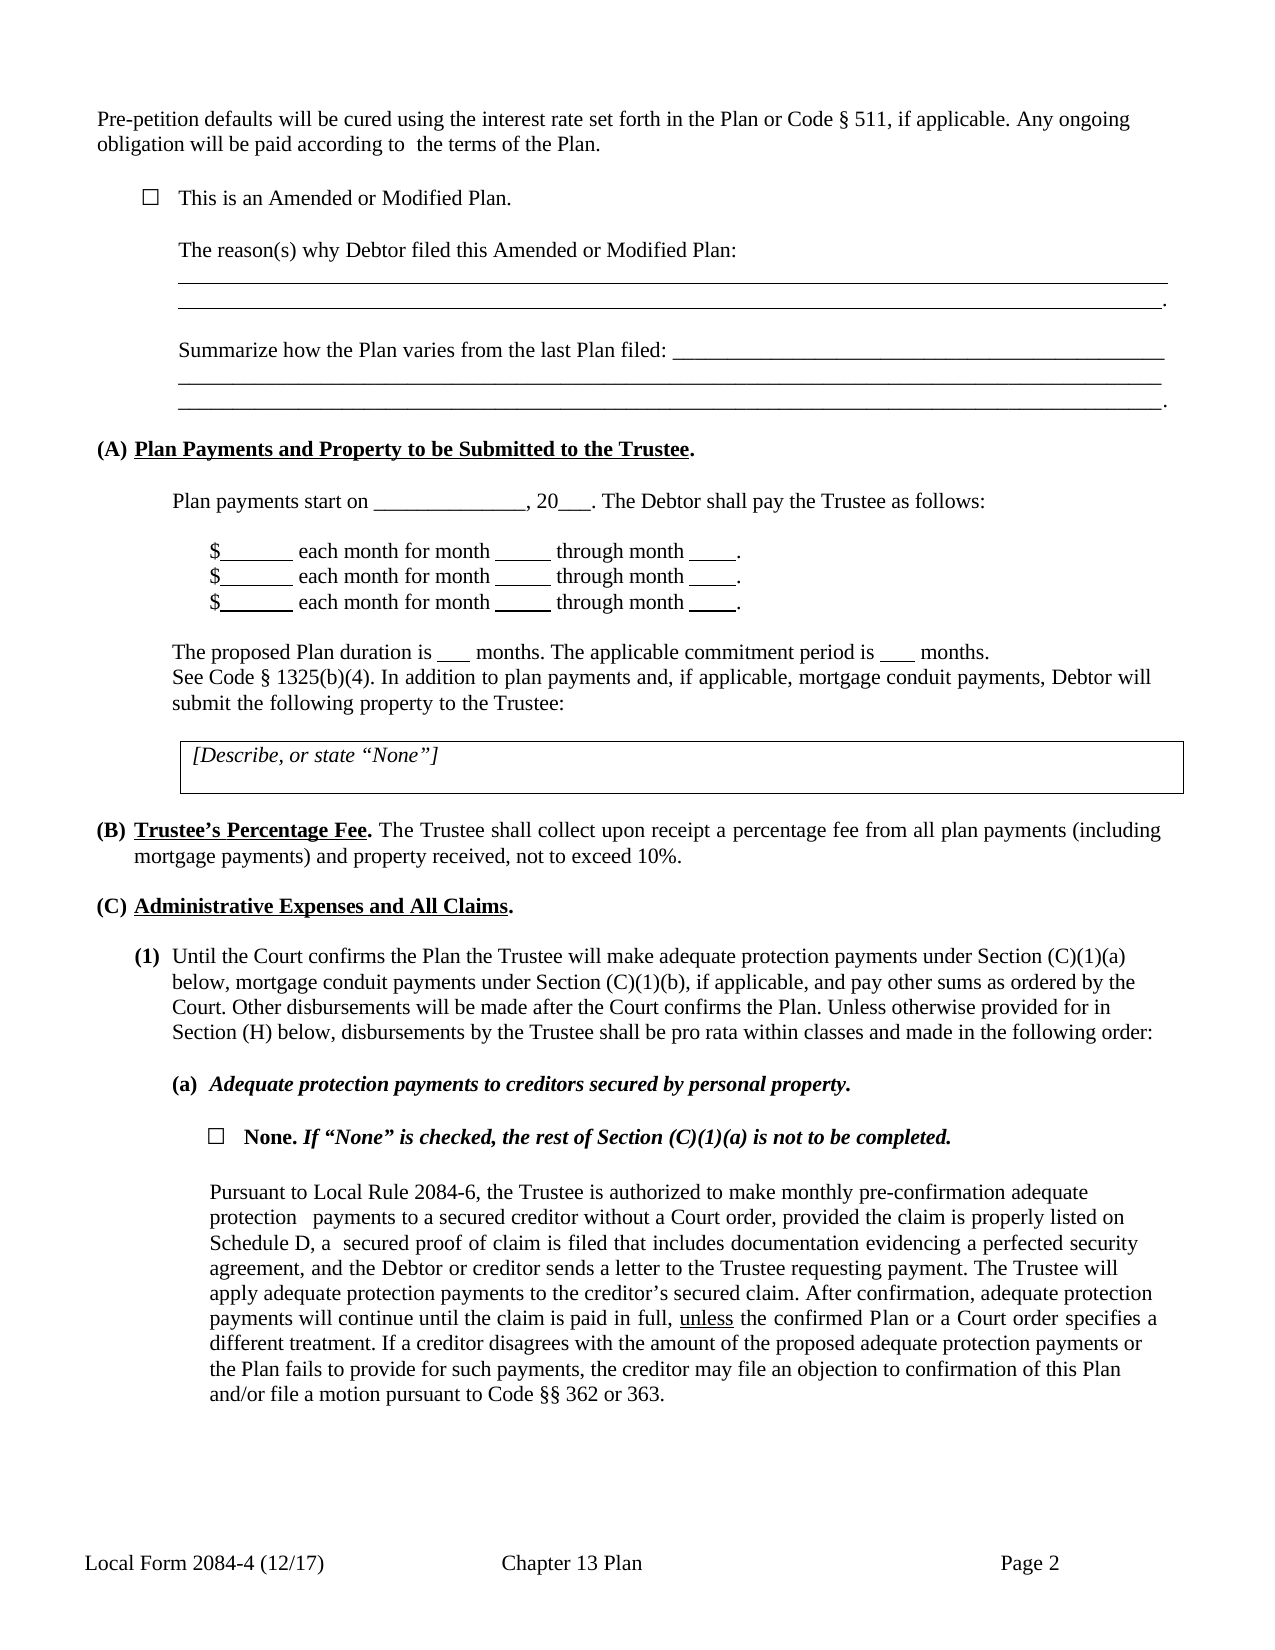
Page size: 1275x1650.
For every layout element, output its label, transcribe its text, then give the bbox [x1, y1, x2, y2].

text Plan payments start on ______________, 20___. The Debtor shall pay the Trustee as follows: [84, 488, 1172, 513]
text Pursuant to Local Rule 2084-6, the Trustee is authorized to make monthly pre-confirmation adequate protection payments to a secured creditor without a Court order, provided the claim is properly listed on Schedule D, a secured proof of claim is filed that includes documentation evidencing a perfected security agreement, and the Debtor or creditor sends a letter to the Trustee requesting payment. The Trustee will apply adequate protection payments to the creditor’s secured claim. After confirmation, adequate protection payments will continue until the claim is paid in full, unless the confirmed Plan or a Court order specifies a different treatment. If a creditor disagrees with the amount of the proposed adequate protection payments or the Plan fails to provide for such payments, the creditor may file an objection to confirmation of this Plan and/or file a motion pursuant to Code §§ 362 or 363. [209, 1179, 1172, 1406]
text Summarize how the Plan varies from the last Plan filed: _____________________________________________ [178, 337, 1172, 362]
subtitle Plan Payments and Property to be Submitted to the Trustee. [97, 436, 1172, 461]
text Pre-petition defaults will be cured using the interest rate set forth in the Plan or Code § 511, if applicable. Any ongoing obligation will be paid according to the terms of the Plan. [97, 106, 1172, 157]
text __________________________________________________________________________________________ [178, 362, 1172, 387]
text This is an Amended or Modified Plan. [141, 182, 1172, 212]
subtitle Trustee’s Percentage Fee. The Trustee shall collect upon receipt a percentage fee from all plan payments (including mortgage payments) and property received, not to exceed 10%. [96, 817, 1172, 868]
table_header [Describe, or state “None”] [181, 742, 1183, 792]
text The proposed Plan duration is months. The applicable commitment period is months. [172, 639, 1172, 664]
text . [103, 286, 1172, 311]
subtitle None. If “None” is checked, the rest of Section (C)(1)(a) is not to be completed. [206, 1121, 1172, 1151]
text The reason(s) why Debtor filed this Amended or Modified Plan: [178, 237, 1172, 262]
list Until the Court confirms the Plan the Trustee will make adequate protection payments under Section (C)(1)(a) below, mortgage conduit payments under Section (C)(1)(b), if applicable, and pay other sums as ordered by the Court. Other disbursements will be made after the Court confirms the Plan. Unless otherwise provided for in Section (H) below, disbursements by the Trustee shall be pro rata within classes and made in the following order: [134, 943, 1172, 1044]
text See Code § 1325(b)(4). In addition to plan payments and, if applicable, mortgage conduit payments, Debtor will submit the following property to the Trustee: [172, 664, 1172, 715]
text $ each month for month through month . [209, 538, 1172, 563]
text __________________________________________________________________________________________. [178, 387, 1172, 412]
text $ each month for month through month . [209, 589, 1172, 614]
subtitle Administrative Expenses and All Claims. [96, 893, 1172, 918]
text $ each month for month through month . [209, 563, 1172, 589]
list Adequate protection payments to creditors secured by personal property. [172, 1071, 1172, 1096]
